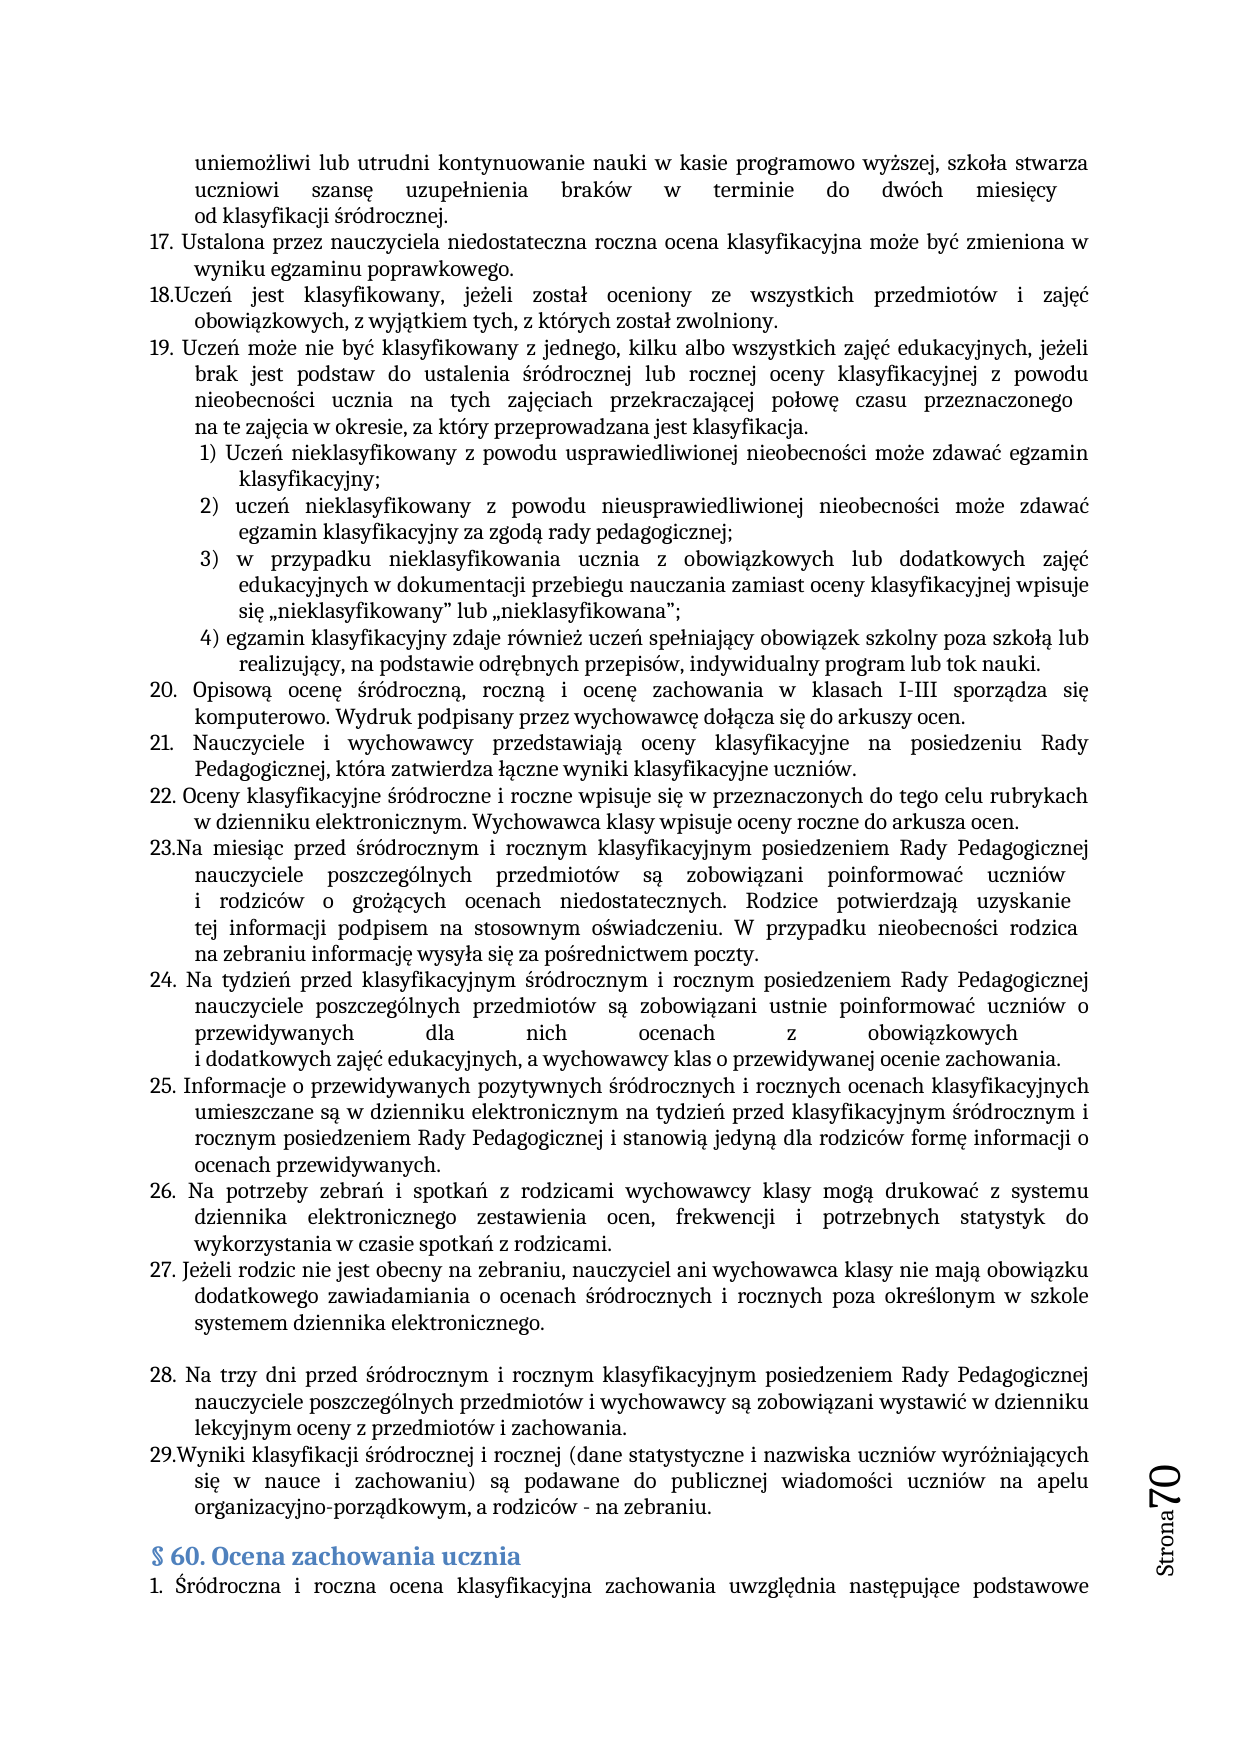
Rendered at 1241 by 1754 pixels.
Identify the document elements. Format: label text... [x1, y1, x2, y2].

text 1) Uczeń nieklasyfikowany z powodu usprawiedliwionej nieobecności może zdawać egzamin klasyfikacyjny; [200, 440, 1090, 493]
text 28. Na trzy dni przed śródrocznym i rocznym klasyfikacyjnym posiedzeniem Rady Pedagogicznej nauczyciele poszczególnych przedmiotów i wychowawcy są zobowiązani wystawić w dzienniku lekcyjnym oceny z przedmiotów i zachowania. [150, 1362, 1090, 1441]
text 23.Na miesiąc przed śródrocznym i rocznym klasyfikacyjnym posiedzeniem Rady Pedagogicznej nauczyciele poszczególnych przedmiotów są zobowiązani poinformować uczniów i rodziców o grożących ocenach niedostatecznych. Rodzice potwierdzają uzyskanie tej informacji podpisem na stosownym oświadczeniu. W przypadku nieobecności rodzica na zebraniu informację wysyła się za pośrednictwem poczty. [150, 835, 1090, 967]
text 26. Na potrzeby zebrań i spotkań z rodzicami wychowawcy klasy mogą drukować z systemu dziennika elektronicznego zestawienia ocen, frekwencji i potrzebnych statystyk do wykorzystania w czasie spotkań z rodzicami. [150, 1178, 1090, 1257]
text 29.Wyniki klasyfikacji śródrocznej i rocznej (dane statystyczne i nazwiska uczniów wyróżniających się w nauce i zachowaniu) są podawane do publicznej wiadomości uczniów na apelu organizacyjno-porządkowym, a rodziców - na zebraniu. [150, 1441, 1090, 1520]
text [150, 1572, 1090, 1599]
subtitle § 60. Ocena zachowania ucznia [150, 1541, 1090, 1572]
text 4) egzamin klasyfikacyjny zdaje również uczeń spełniający obowiązek szkolny poza szkołą lub realizujący, na podstawie odrębnych przepisów, indywidualny program lub tok nauki. [200, 624, 1090, 677]
text 25. Informacje o przewidywanych pozytywnych śródrocznych i rocznych ocenach klasyfikacyjnych umieszczane są w dzienniku elektronicznym na tydzień przed klasyfikacyjnym śródrocznym i rocznym posiedzeniem Rady Pedagogicznej i stanowią jedyną dla rodziców formę informacji o ocenach przewidywanych. [150, 1072, 1090, 1178]
text 19. Uczeń może nie być klasyfikowany z jednego, kilku albo wszystkich zajęć edukacyjnych, jeżeli brak jest podstaw do ustalenia śródrocznej lub rocznej oceny klasyfikacyjnej z powodu nieobecności ucznia na tych zajęciach przekraczającej połowę czasu przeznaczonego na te zajęcia w okresie, za który przeprowadzana jest klasyfikacja. [150, 334, 1090, 440]
text 3) w przypadku nieklasyfikowania ucznia z obowiązkowych lub dodatkowych zajęć edukacyjnych w dokumentacji przebiegu nauczania zamiast oceny klasyfikacyjnej wpisuje się „nieklasyfikowany” lub „nieklasyfikowana”; [200, 545, 1090, 624]
text 24. Na tydzień przed klasyfikacyjnym śródrocznym i rocznym posiedzeniem Rady Pedagogicznej nauczyciele poszczególnych przedmiotów są zobowiązani ustnie poinformować uczniów o przewidywanych dla nich ocenach z obowiązkowych i dodatkowych zajęć edukacyjnych, a wychowawcy klas o przewidywanej ocenie zachowania. [150, 967, 1090, 1072]
text 18.Uczeń jest klasyfikowany, jeżeli został oceniony ze wszystkich przedmiotów i zajęć obowiązkowych, z wyjątkiem tych, z których został zwolniony. [150, 282, 1090, 334]
text 21. Nauczyciele i wychowawcy przedstawiają oceny klasyfikacyjne na posiedzeniu Rady Pedagogicznej, która zatwierdza łączne wyniki klasyfikacyjne uczniów. [150, 730, 1090, 782]
text 22. Oceny klasyfikacyjne śródroczne i roczne wpisuje się w przeznaczonych do tego celu rubrykach w dzienniku elektronicznym. Wychowawca klasy wpisuje oceny roczne do arkusza ocen. [150, 782, 1090, 835]
text 27. Jeżeli rodzic nie jest obecny na zebraniu, nauczyciel ani wychowawca klasy nie mają obowiązku dodatkowego zawiadamiania o ocenach śródrocznych i rocznych poza określonym w szkole systemem dziennika elektronicznego. [150, 1257, 1090, 1336]
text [150, 150, 1090, 229]
text 17. Ustalona przez nauczyciela niedostateczna roczna ocena klasyfikacyjna może być zmieniona w wyniku egzaminu poprawkowego. [150, 229, 1090, 282]
text 2) uczeń nieklasyfikowany z powodu nieusprawiedliwionej nieobecności może zdawać egzamin klasyfikacyjny za zgodą rady pedagogicznej; [200, 493, 1090, 545]
text 20. Opisową ocenę śródroczną, roczną i ocenę zachowania w klasach I-III sporządza się komputerowo. Wydruk podpisany przez wychowawcę dołącza się do arkuszy ocen. [150, 677, 1090, 730]
